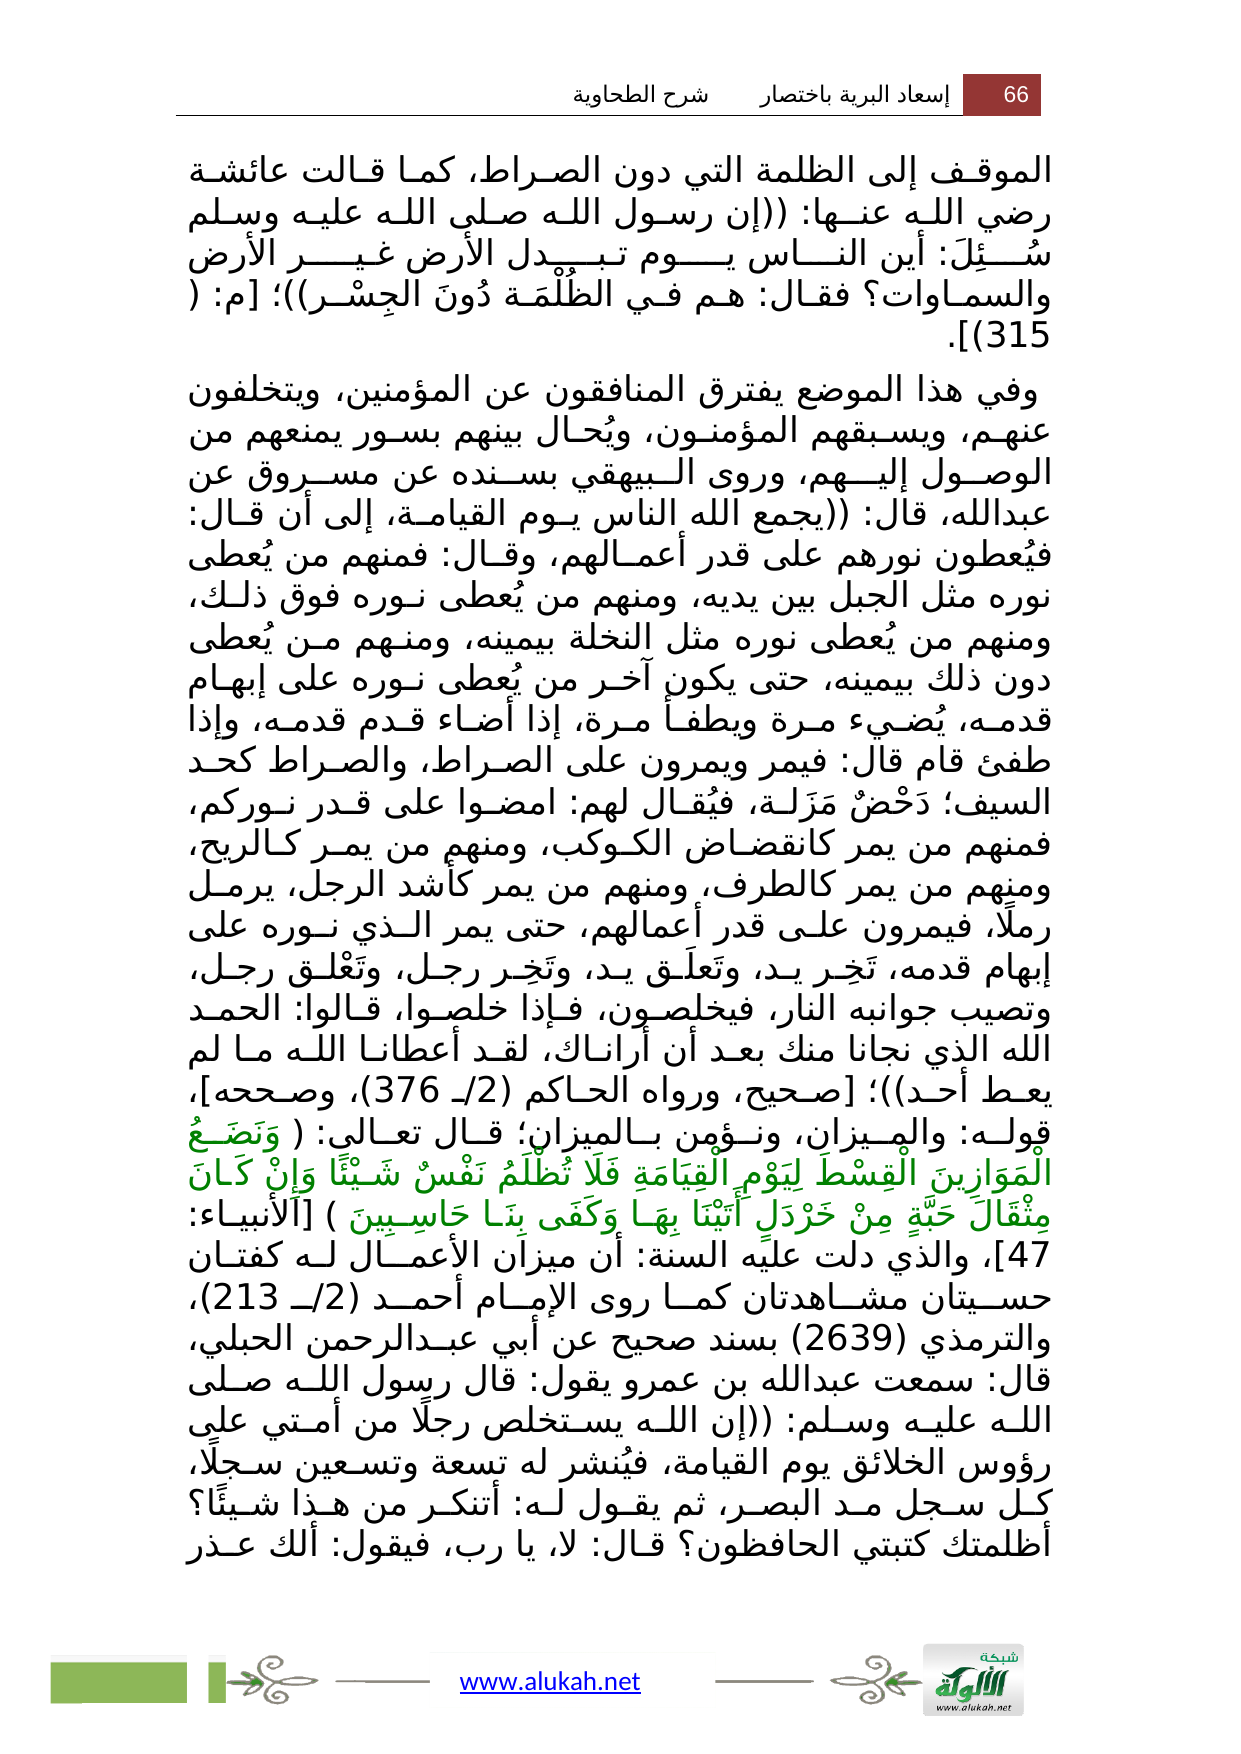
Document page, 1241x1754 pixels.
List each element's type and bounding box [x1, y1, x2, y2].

picture [49, 1641, 1025, 1723]
text [187, 150, 1053, 356]
text [187, 369, 1053, 1565]
